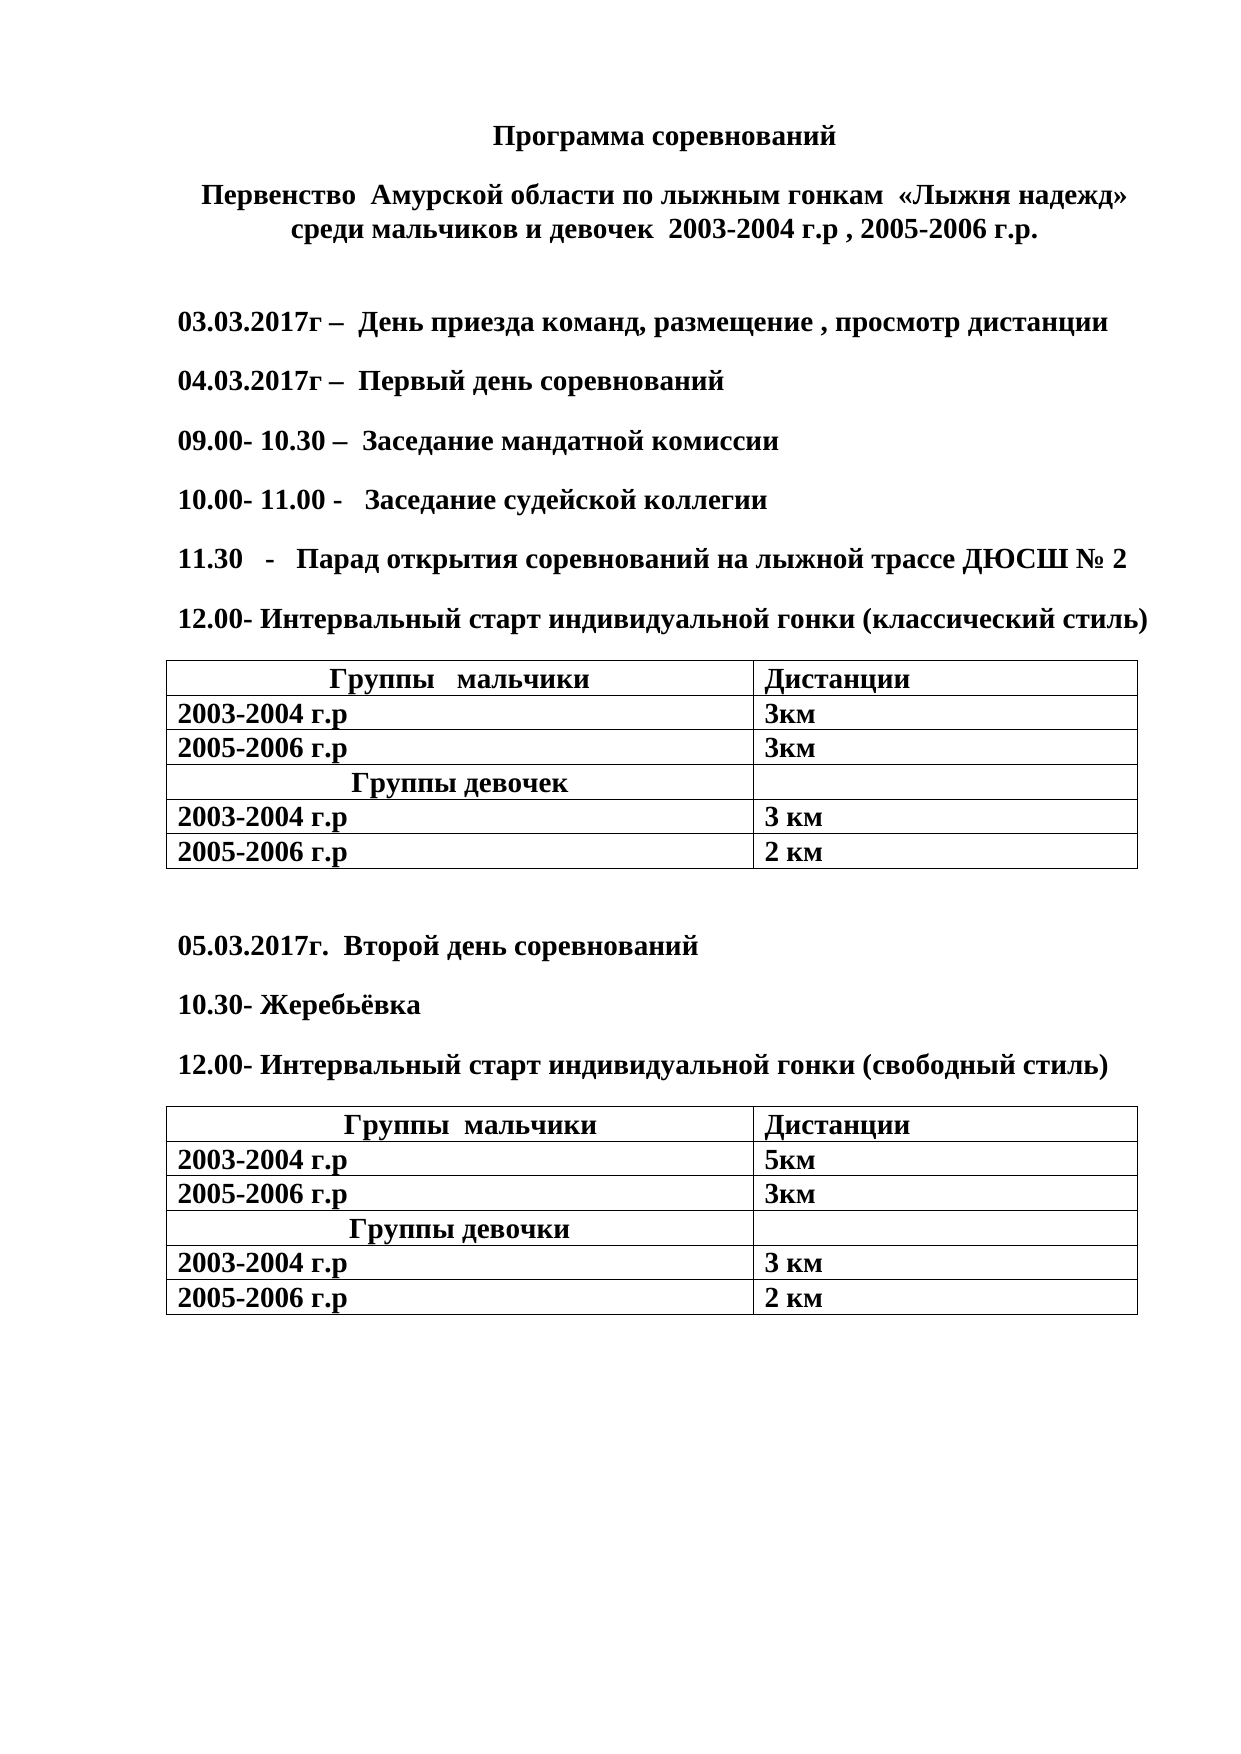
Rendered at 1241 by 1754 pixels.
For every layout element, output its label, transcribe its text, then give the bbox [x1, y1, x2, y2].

table_header Группы мальчики [167, 661, 753, 695]
table_cell 2003-2004 г.р [167, 800, 753, 833]
table_cell 2003-2004 г.р [167, 696, 753, 729]
table_cell 2003-2004 г.р [167, 1246, 753, 1279]
table_cell [754, 765, 1137, 798]
table_cell 3км [754, 730, 1137, 764]
table_cell Группы девочек [167, 765, 753, 798]
table_cell 2005-2006 г.р [167, 1280, 753, 1314]
table_cell 3 км [754, 1246, 1137, 1279]
table_cell 3км [754, 696, 1137, 729]
table_cell Группы девочки [167, 1211, 753, 1244]
table_cell 2003-2004 г.р [167, 1142, 753, 1175]
table_cell 3км [754, 1176, 1137, 1210]
text 03.03.2017г – День приезда команд, размещение , просмотр дистанции [177, 304, 1152, 337]
text 12.00- Интервальный старт индивидуальной гонки (свободный стиль) [177, 1047, 1152, 1080]
text 05.03.2017г. Второй день соревнований [177, 928, 1152, 962]
table_cell 2005-2006 г.р [167, 1176, 753, 1210]
table_cell 2 км [754, 834, 1137, 868]
text 11.30 - Парад открытия соревнований на лыжной трассе ДЮСШ № 2 [177, 541, 1152, 575]
table_cell 3 км [754, 800, 1137, 833]
table_header Группы мальчики [167, 1107, 753, 1141]
table_header Дистанции [754, 661, 1137, 695]
text 09.00- 10.30 – Заседание мандатной комиссии [177, 423, 1152, 456]
text 10.30- Жеребьёвка [177, 987, 1152, 1021]
text 04.03.2017г – Первый день соревнований [177, 363, 1152, 397]
text среди мальчиков и девочек 2003-2004 г.р , 2005-2006 г.р. [177, 211, 1152, 244]
text Программа соревнований [177, 118, 1152, 152]
table_cell [754, 1211, 1137, 1244]
text 10.00- 11.00 - Заседание судейской коллегии [177, 482, 1152, 516]
text 12.00- Интервальный старт индивидуальной гонки (классический стиль) [177, 601, 1152, 634]
table_cell 2005-2006 г.р [167, 834, 753, 868]
table_cell 2 км [754, 1280, 1137, 1314]
table_cell 2005-2006 г.р [167, 730, 753, 764]
table_header Дистанции [754, 1107, 1137, 1141]
table_cell 5км [754, 1142, 1137, 1175]
text Первенство Амурской области по лыжным гонкам «Лыжня надежд» [177, 177, 1152, 211]
